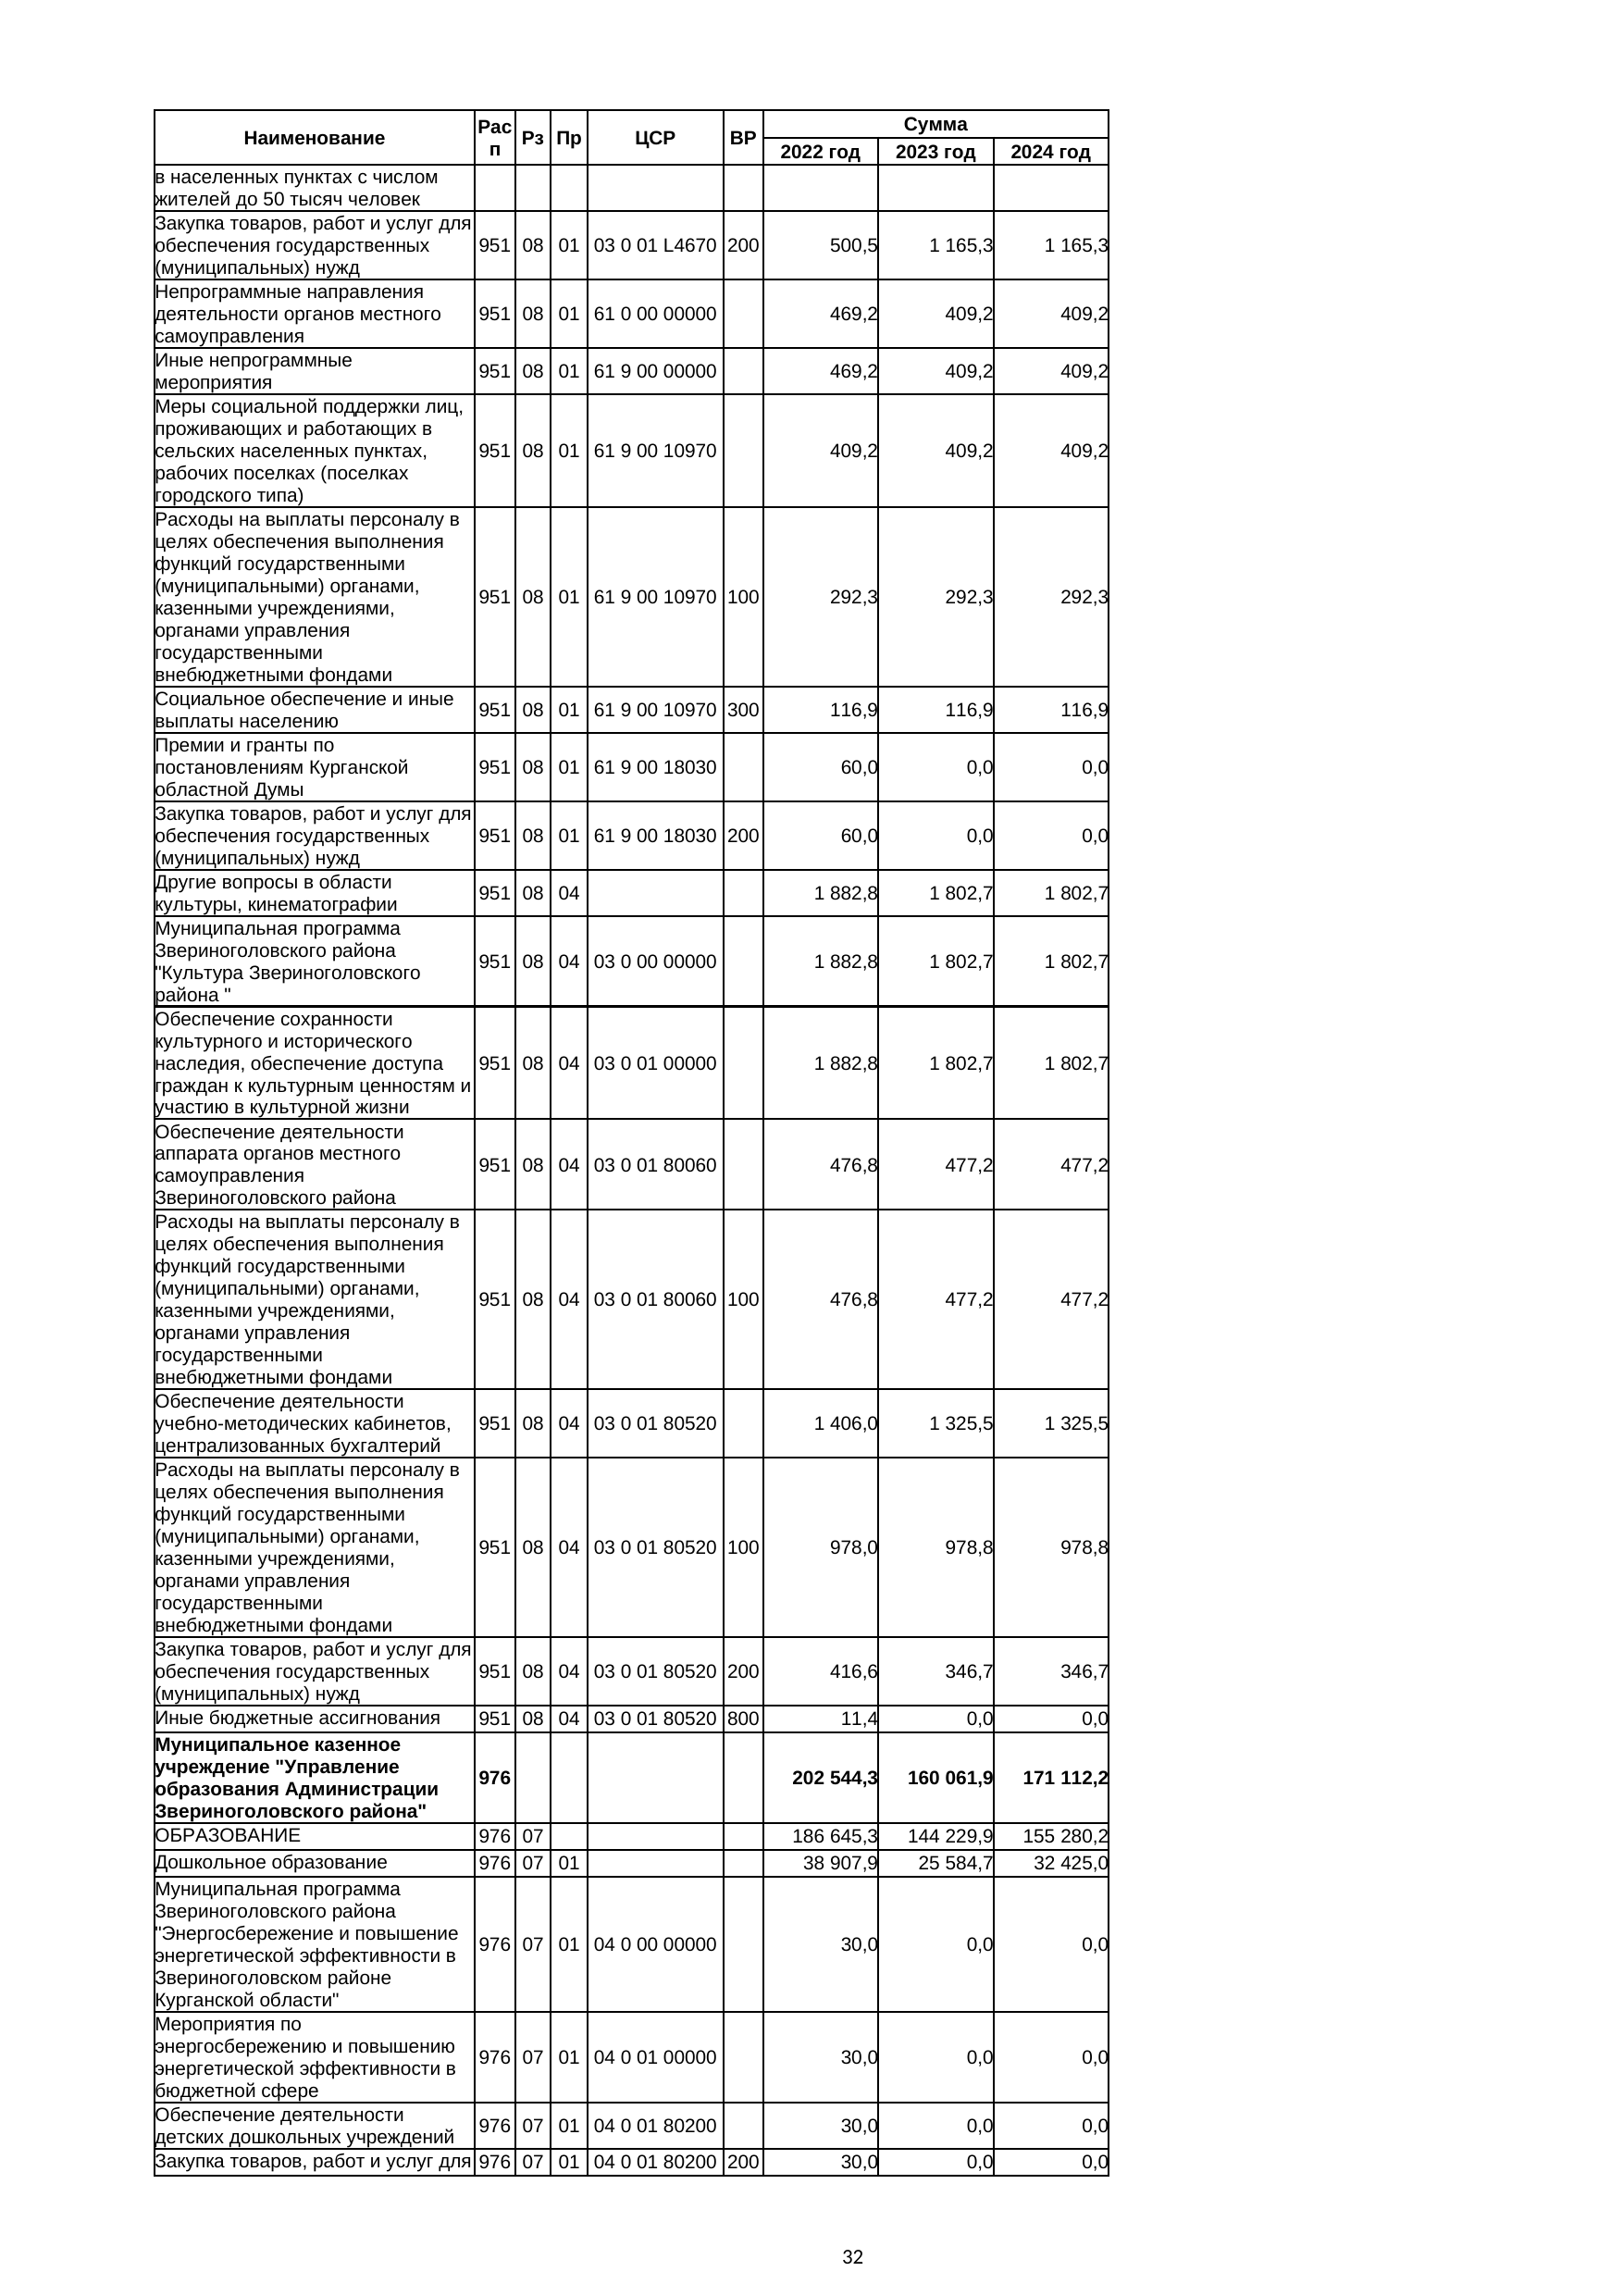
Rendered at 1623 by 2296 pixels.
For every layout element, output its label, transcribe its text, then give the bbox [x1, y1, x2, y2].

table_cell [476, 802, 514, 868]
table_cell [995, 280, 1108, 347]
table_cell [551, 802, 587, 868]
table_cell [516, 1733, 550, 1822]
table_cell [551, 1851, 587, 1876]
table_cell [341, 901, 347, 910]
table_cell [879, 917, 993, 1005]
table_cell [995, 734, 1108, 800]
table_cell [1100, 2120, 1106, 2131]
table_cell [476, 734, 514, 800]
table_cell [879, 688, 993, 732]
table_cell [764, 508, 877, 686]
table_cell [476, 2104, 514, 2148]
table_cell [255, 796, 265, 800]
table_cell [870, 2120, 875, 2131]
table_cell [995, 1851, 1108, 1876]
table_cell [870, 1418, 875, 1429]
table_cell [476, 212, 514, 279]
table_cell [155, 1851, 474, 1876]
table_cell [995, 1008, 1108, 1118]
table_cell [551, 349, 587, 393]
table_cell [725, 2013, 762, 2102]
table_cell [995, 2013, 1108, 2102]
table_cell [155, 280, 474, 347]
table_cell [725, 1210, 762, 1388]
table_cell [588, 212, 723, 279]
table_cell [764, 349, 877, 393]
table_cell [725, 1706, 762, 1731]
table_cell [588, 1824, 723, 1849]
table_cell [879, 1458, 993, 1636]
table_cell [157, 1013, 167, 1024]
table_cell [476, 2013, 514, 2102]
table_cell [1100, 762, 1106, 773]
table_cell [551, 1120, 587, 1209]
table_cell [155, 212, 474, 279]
table_header Сумма [764, 111, 1108, 137]
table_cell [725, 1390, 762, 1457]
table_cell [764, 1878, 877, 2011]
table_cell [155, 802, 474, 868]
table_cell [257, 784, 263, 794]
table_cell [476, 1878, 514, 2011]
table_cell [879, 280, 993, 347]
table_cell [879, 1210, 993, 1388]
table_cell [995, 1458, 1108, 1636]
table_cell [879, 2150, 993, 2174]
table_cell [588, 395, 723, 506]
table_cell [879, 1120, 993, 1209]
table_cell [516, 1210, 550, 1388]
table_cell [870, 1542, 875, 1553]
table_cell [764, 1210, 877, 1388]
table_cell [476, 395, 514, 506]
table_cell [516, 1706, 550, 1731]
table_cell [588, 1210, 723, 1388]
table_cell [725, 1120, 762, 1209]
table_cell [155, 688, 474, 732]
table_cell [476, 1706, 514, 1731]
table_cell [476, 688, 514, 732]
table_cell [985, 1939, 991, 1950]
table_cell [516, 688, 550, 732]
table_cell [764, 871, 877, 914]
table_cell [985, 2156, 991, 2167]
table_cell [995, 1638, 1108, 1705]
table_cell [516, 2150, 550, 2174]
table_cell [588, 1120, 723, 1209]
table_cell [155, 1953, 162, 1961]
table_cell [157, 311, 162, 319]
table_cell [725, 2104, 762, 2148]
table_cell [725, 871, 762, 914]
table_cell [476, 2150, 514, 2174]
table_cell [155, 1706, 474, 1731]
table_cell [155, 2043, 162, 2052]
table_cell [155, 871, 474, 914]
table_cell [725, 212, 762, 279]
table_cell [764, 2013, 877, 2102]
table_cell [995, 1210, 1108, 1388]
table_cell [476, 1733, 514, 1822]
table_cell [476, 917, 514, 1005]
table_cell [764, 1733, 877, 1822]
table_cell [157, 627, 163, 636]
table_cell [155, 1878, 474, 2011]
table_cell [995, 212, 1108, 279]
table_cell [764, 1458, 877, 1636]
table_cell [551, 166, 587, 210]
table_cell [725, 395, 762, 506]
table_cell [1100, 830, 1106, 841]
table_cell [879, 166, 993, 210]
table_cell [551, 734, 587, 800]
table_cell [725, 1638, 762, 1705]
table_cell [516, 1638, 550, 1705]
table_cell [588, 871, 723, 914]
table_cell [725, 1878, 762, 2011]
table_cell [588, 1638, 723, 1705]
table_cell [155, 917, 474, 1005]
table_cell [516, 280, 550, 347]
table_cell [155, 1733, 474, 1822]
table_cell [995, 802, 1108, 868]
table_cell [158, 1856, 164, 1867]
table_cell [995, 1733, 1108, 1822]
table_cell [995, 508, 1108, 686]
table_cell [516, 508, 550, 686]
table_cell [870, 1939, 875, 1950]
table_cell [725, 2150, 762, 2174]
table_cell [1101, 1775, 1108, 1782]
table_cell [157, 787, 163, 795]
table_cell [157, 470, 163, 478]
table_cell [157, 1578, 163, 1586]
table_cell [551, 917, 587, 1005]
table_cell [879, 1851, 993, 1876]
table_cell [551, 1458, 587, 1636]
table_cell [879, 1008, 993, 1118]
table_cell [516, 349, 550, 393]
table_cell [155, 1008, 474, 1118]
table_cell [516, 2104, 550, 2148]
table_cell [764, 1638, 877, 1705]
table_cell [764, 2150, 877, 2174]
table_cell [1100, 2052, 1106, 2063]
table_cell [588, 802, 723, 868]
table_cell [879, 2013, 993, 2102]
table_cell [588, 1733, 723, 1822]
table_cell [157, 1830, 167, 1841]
table_cell 2023 год [879, 139, 993, 164]
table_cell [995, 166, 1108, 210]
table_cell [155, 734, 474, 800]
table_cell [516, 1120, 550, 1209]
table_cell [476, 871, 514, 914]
table_header Наименование [155, 111, 474, 164]
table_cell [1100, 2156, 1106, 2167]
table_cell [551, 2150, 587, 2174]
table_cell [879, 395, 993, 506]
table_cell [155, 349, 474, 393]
table_header Расп [476, 111, 514, 164]
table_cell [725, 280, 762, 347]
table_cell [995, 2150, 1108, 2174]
table_header ВР [725, 111, 762, 164]
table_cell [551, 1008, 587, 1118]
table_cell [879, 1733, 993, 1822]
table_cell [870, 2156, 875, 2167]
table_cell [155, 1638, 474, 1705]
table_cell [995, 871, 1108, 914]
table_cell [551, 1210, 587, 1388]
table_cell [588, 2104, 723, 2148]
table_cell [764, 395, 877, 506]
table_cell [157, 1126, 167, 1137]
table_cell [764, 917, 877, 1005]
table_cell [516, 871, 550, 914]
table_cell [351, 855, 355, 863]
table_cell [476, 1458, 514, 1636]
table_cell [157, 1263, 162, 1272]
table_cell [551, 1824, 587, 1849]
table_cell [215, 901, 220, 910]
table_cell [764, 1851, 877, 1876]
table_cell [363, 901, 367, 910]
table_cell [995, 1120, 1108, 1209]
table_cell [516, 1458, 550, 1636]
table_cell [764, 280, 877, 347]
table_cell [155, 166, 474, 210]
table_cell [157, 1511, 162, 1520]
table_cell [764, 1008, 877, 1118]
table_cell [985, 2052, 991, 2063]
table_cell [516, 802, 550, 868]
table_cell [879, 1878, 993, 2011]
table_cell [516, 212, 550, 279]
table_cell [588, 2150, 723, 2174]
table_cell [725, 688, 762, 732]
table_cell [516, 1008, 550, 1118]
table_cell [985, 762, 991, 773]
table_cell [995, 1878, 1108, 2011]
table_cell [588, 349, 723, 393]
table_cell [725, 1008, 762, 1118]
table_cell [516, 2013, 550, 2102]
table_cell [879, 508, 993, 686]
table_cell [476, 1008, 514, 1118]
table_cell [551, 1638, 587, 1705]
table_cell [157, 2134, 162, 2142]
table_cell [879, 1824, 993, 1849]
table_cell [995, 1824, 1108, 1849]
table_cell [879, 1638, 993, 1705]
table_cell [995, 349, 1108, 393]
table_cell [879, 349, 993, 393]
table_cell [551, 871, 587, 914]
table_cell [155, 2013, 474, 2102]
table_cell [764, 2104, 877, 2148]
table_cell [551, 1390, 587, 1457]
table_cell 2024 год [995, 139, 1108, 164]
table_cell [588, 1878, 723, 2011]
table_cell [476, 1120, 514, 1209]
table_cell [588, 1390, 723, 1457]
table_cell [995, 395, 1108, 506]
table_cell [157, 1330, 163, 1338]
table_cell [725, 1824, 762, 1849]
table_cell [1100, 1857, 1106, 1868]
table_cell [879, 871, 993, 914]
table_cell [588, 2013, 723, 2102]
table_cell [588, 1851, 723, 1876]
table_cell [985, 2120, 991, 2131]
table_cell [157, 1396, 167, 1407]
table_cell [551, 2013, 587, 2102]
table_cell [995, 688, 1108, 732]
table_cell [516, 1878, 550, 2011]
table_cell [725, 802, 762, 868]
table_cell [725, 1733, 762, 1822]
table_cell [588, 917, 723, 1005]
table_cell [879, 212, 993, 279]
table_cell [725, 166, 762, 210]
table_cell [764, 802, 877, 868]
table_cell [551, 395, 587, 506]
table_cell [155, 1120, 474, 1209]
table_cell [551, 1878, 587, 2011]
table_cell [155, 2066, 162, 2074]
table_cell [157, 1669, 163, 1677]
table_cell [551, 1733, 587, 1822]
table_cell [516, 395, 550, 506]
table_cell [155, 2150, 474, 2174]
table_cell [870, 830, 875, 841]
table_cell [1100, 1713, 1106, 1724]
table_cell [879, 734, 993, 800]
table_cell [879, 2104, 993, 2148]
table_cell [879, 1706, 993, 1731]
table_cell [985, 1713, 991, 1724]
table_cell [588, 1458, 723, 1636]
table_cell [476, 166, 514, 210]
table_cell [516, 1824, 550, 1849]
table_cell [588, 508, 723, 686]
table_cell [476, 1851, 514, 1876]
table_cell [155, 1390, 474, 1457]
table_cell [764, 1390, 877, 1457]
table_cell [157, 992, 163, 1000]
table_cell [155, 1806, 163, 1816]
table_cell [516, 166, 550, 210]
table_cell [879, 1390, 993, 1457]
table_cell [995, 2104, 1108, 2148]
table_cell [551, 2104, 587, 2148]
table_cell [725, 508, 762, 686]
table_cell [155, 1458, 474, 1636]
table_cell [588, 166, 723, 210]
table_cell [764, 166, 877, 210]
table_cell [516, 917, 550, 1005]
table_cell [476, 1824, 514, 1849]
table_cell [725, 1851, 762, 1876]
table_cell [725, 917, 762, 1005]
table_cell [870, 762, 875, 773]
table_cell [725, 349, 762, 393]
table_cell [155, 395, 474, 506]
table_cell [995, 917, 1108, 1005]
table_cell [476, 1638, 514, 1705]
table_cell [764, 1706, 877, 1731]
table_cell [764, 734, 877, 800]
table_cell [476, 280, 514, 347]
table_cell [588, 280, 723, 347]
table_header Рз [516, 111, 550, 164]
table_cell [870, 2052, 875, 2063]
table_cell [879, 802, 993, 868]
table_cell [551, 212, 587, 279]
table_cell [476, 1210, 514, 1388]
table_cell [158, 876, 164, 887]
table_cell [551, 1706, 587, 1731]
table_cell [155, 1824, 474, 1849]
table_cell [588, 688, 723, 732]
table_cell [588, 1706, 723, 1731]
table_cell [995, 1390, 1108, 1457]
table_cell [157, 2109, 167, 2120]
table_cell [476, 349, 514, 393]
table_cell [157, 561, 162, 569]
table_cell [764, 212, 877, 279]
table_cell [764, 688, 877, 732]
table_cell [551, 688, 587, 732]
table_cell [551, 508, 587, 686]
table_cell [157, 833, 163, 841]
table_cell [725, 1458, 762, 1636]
table_header ЦСР [588, 111, 723, 164]
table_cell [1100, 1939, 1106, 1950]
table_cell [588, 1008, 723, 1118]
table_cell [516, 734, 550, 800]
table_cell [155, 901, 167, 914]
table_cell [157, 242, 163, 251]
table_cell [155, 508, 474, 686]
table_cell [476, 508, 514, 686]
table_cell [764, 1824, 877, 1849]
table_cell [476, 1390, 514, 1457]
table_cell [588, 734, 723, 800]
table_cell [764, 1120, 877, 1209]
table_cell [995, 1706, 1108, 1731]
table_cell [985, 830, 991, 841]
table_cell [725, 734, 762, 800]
table_header Пр [551, 111, 587, 164]
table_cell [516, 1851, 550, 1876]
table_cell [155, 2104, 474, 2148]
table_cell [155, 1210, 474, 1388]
table_cell 2022 год [764, 139, 877, 164]
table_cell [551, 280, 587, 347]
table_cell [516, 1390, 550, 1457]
